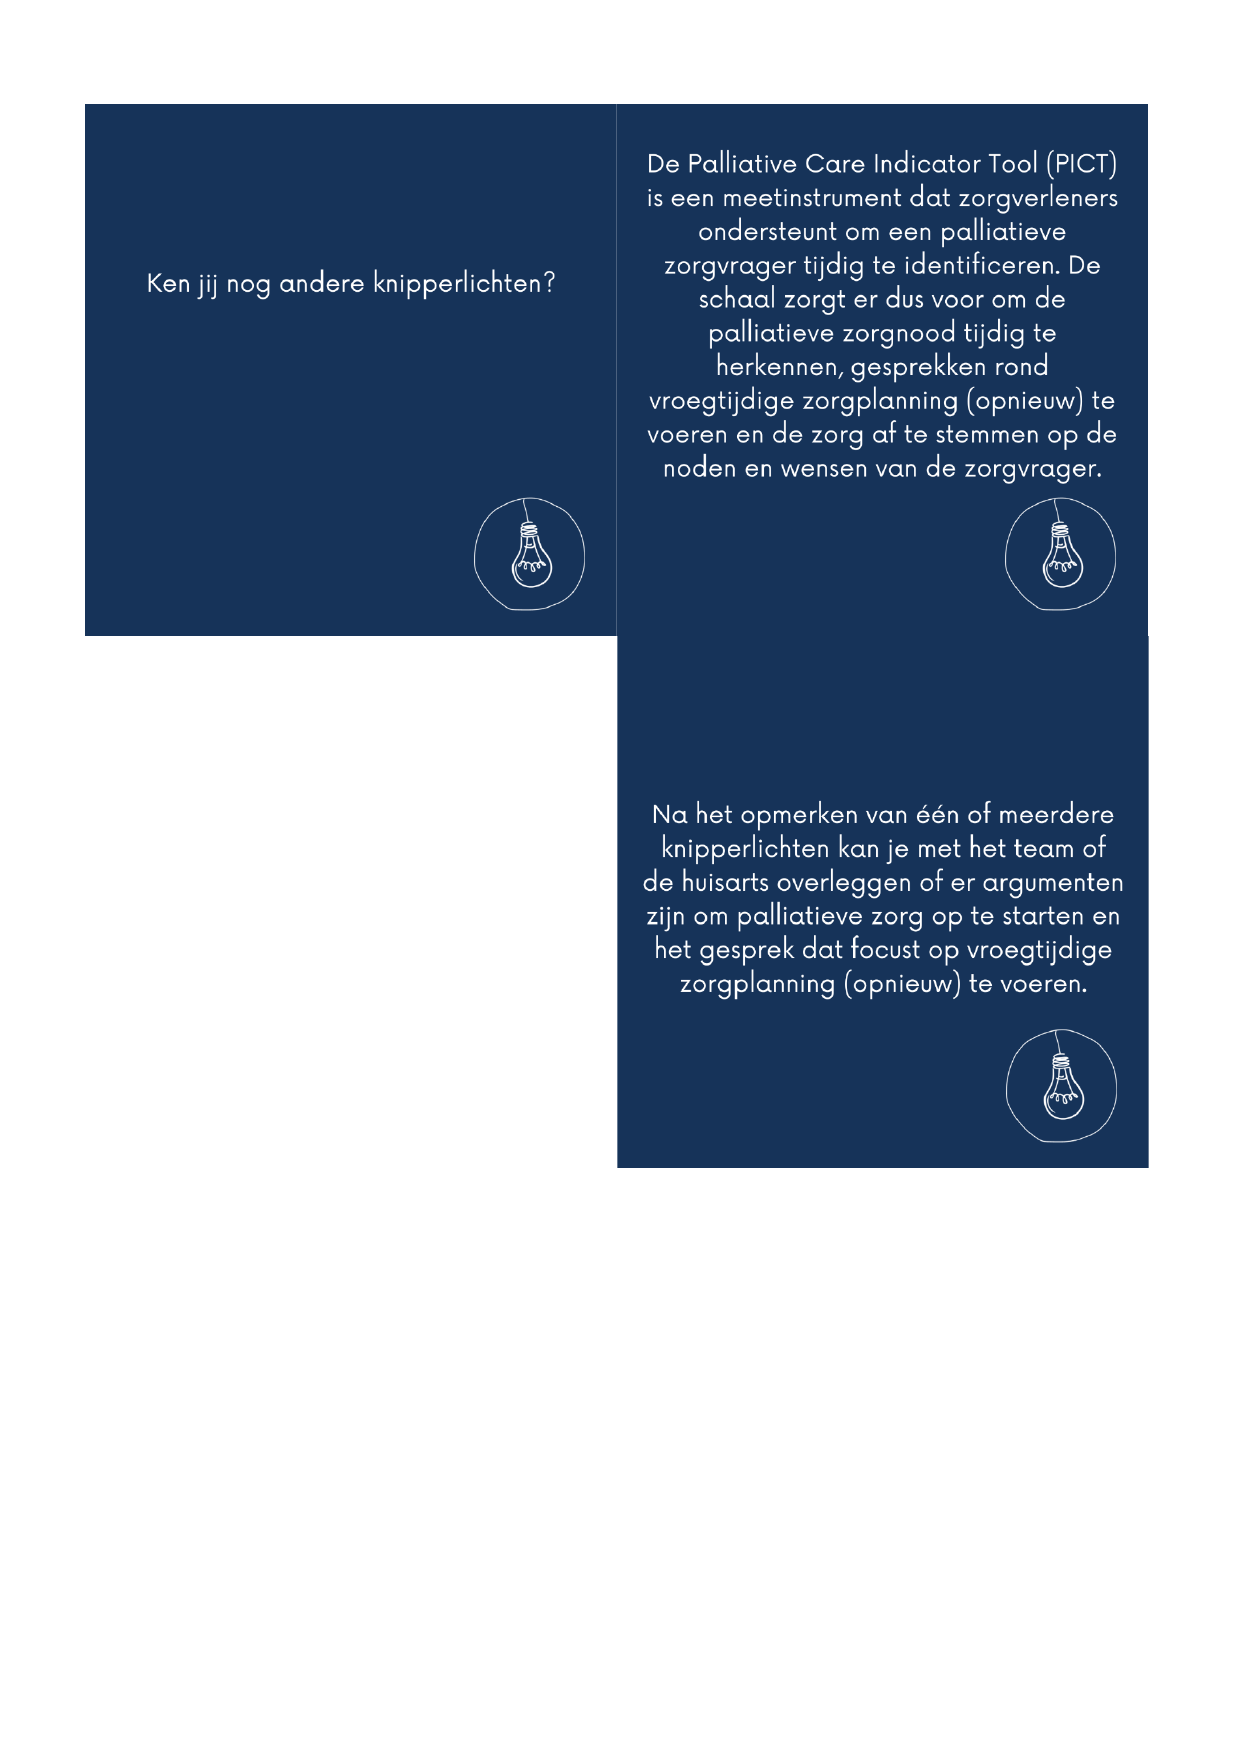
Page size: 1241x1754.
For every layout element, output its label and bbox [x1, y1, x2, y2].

picture [85, 104, 1149, 1168]
